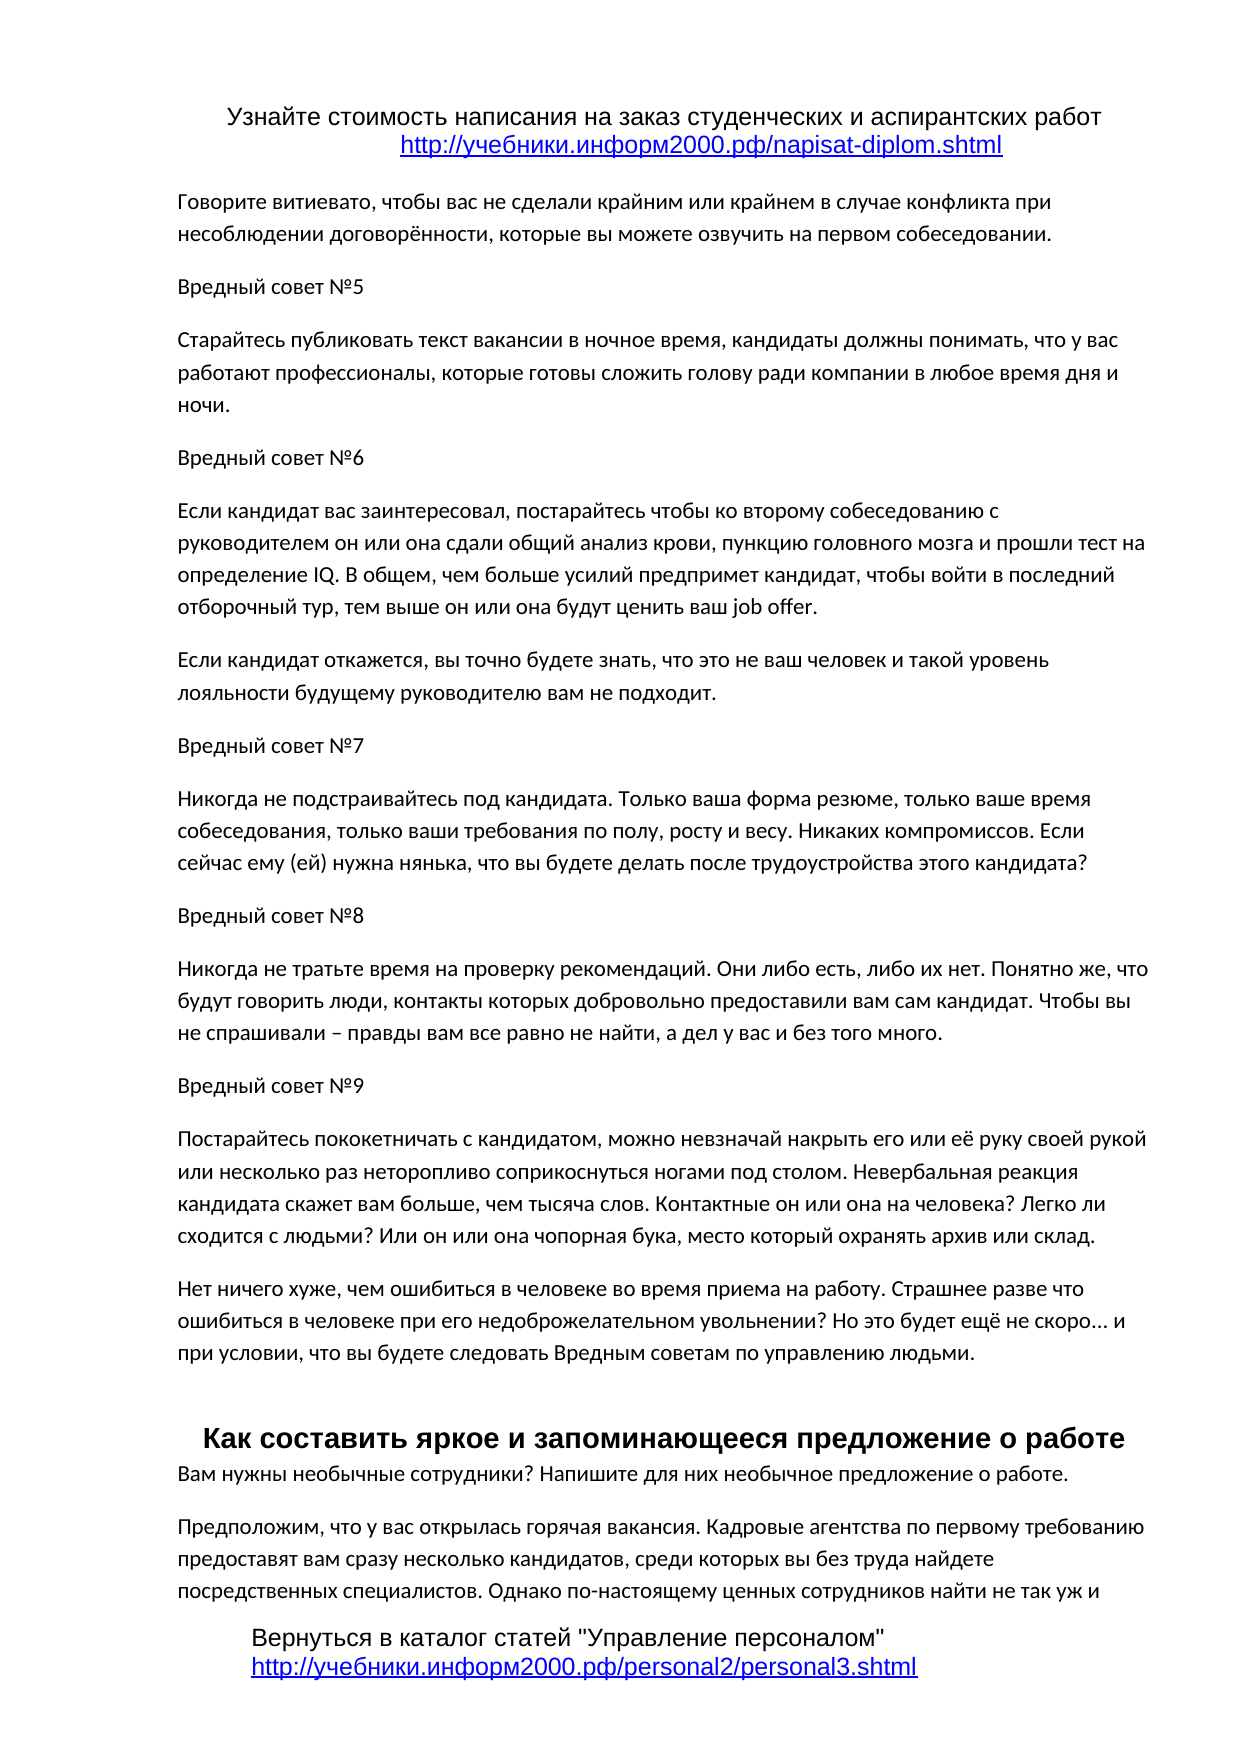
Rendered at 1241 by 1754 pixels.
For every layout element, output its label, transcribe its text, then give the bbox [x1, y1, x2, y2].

text Постарайтесь пококетничать с кандидатом, можно невзначай накрыть его или её руку своей рукой или несколько раз неторопливо соприкоснуться ногами под столом. Невербальная реакция кандидата скажет вам больше, чем тысяча слов. Контактные он или она на человека? Легко ли сходится с людьми? Или он или она чопорная бука, место который охранять архив или склад. [177, 1124, 1152, 1249]
text Вредный совет №9 [177, 1072, 1152, 1099]
text Вредный совет №7 [177, 731, 1152, 759]
text Старайтесь публиковать текст вакансии в ночное время, кандидаты должны понимать, что у вас работают профессионалы, которые готовы сложить голову ради компании в любое время дня и ночи. [177, 326, 1152, 418]
text Вредный совет №6 [177, 443, 1152, 471]
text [177, 1512, 1152, 1605]
subtitle Как составить яркое и запоминающееся предложение о работе [177, 1421, 1152, 1454]
text Если кандидат откажется, вы точно будете знать, что это не ваш человек и такой уровень лояльности будущему руководителю вам не подходит. [177, 646, 1152, 706]
text Говорите витиевато, чтобы вас не сделали крайним или крайнем в случае конфликта при несоблюдении договорённости, которые вы можете озвучить на первом собеседовании. [177, 187, 1152, 247]
text Вредный совет №5 [177, 272, 1152, 301]
text Вам нужны необычные сотрудники? Напишите для них необычное предложение о работе. [177, 1459, 1152, 1487]
text Никогда не подстраивайтесь под кандидата. Только ваша форма резюме, только ваше время собеседования, только ваши требования по полу, росту и весу. Никаких компромиссов. Если сейчас ему (ей) нужна нянька, что вы будете делать после трудоустройства этого кандидата? [177, 784, 1152, 876]
text Нет ничего хуже, чем ошибиться в человеке во время приема на работу. Страшнее разве что ошибиться в человеке при его недоброжелательном увольнении? Но это будет ещё не скоро... и при условии, что вы будете следовать Вредным советам по управлению людьми. [177, 1274, 1152, 1367]
text Вредный совет №8 [177, 901, 1152, 929]
text Никогда не тратьте время на проверку рекомендаций. Они либо есть, либо их нет. Понятно же, что будут говорить люди, контакты которых добровольно предоставили вам сам кандидат. Чтобы вы не спрашивали – правды вам все равно не найти, а дел у вас и без того много. [177, 954, 1152, 1047]
text Если кандидат вас заинтересовал, постарайтесь чтобы ко второму собеседованию с руководителем он или она сдали общий анализ крови, пункцию головного мозга и прошли тест на определение IQ. В общем, чем больше усилий предпримет кандидат, чтобы войти в последний отборочный тур, тем выше он или она будут ценить ваш job offer. [177, 496, 1152, 621]
